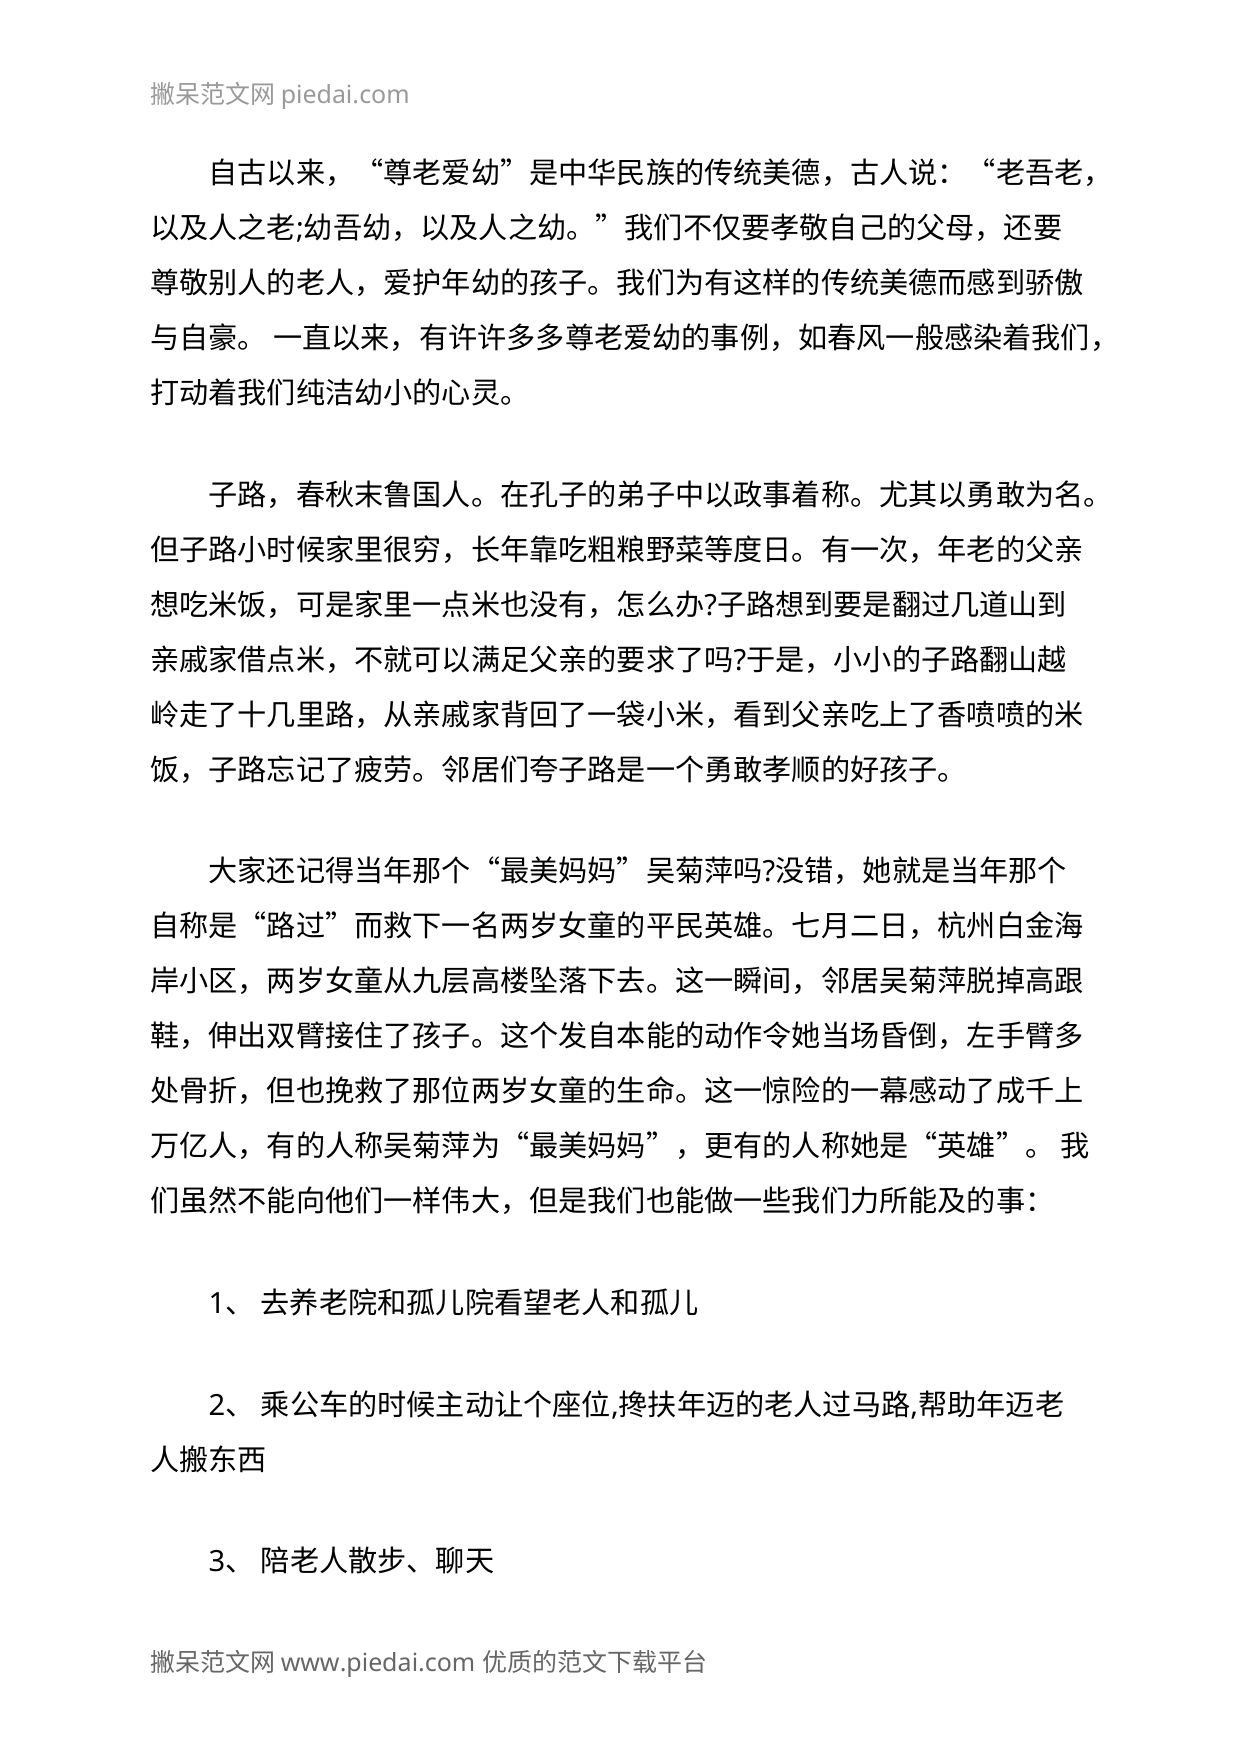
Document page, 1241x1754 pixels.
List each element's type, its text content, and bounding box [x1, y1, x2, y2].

text 大家还记得当年那个“最美妈妈”吴菊萍吗?没错，她就是当年那个自称是“路过”而救下一名两岁女童的平民英雄。七月二日，杭州白金海岸小区，两岁女童从九层高楼坠落下去。这一瞬间，邻居吴菊萍脱掉高跟鞋，伸出双臂接住了孩子。这个发自本能的动作令她当场昏倒，左手臂多处骨折，但也挽救了那位两岁女童的生命。这一惊险的一幕感动了成千上万亿人，有的人称吴菊萍为“最美妈妈”，更有的人称她是“英雄”。 我们虽然不能向他们一样伟大，但是我们也能做一些我们力所能及的事： [150, 848, 1090, 1220]
text 2、 乘公车的时候主动让个座位,搀扶年迈的老人过马路,帮助年迈老人搬东西 [150, 1381, 1090, 1478]
text 子路，春秋末鲁国人。在孔子的弟子中以政事着称。尤其以勇敢为名。但子路小时候家里很穷，长年靠吃粗粮野菜等度日。有一次，年老的父亲想吃米饭，可是家里一点米也没有，怎么办?子路想到要是翻过几道山到亲戚家借点米，不就可以满足父亲的要求了吗?于是，小小的子路翻山越岭走了十几里路，从亲戚家背回了一袋小米，看到父亲吃上了香喷喷的米饭，子路忘记了疲劳。邻居们夸子路是一个勇敢孝顺的好孩子。 [150, 471, 1090, 788]
text 自古以来，“尊老爱幼”是中华民族的传统美德，古人说：“老吾老，以及人之老;幼吾幼，以及人之幼。”我们不仅要孝敬自己的父母，还要尊敬别人的老人，爱护年幼的孩子。我们为有这样的传统美德而感到骄傲与自豪。 一直以来，有许许多多尊老爱幼的事例，如春风一般感染着我们，打动着我们纯洁幼小的心灵。 [150, 150, 1090, 412]
text 3、 陪老人散步、聊天 [150, 1538, 1090, 1580]
text 1、 去养老院和孤儿院看望老人和孤儿 [150, 1279, 1090, 1322]
